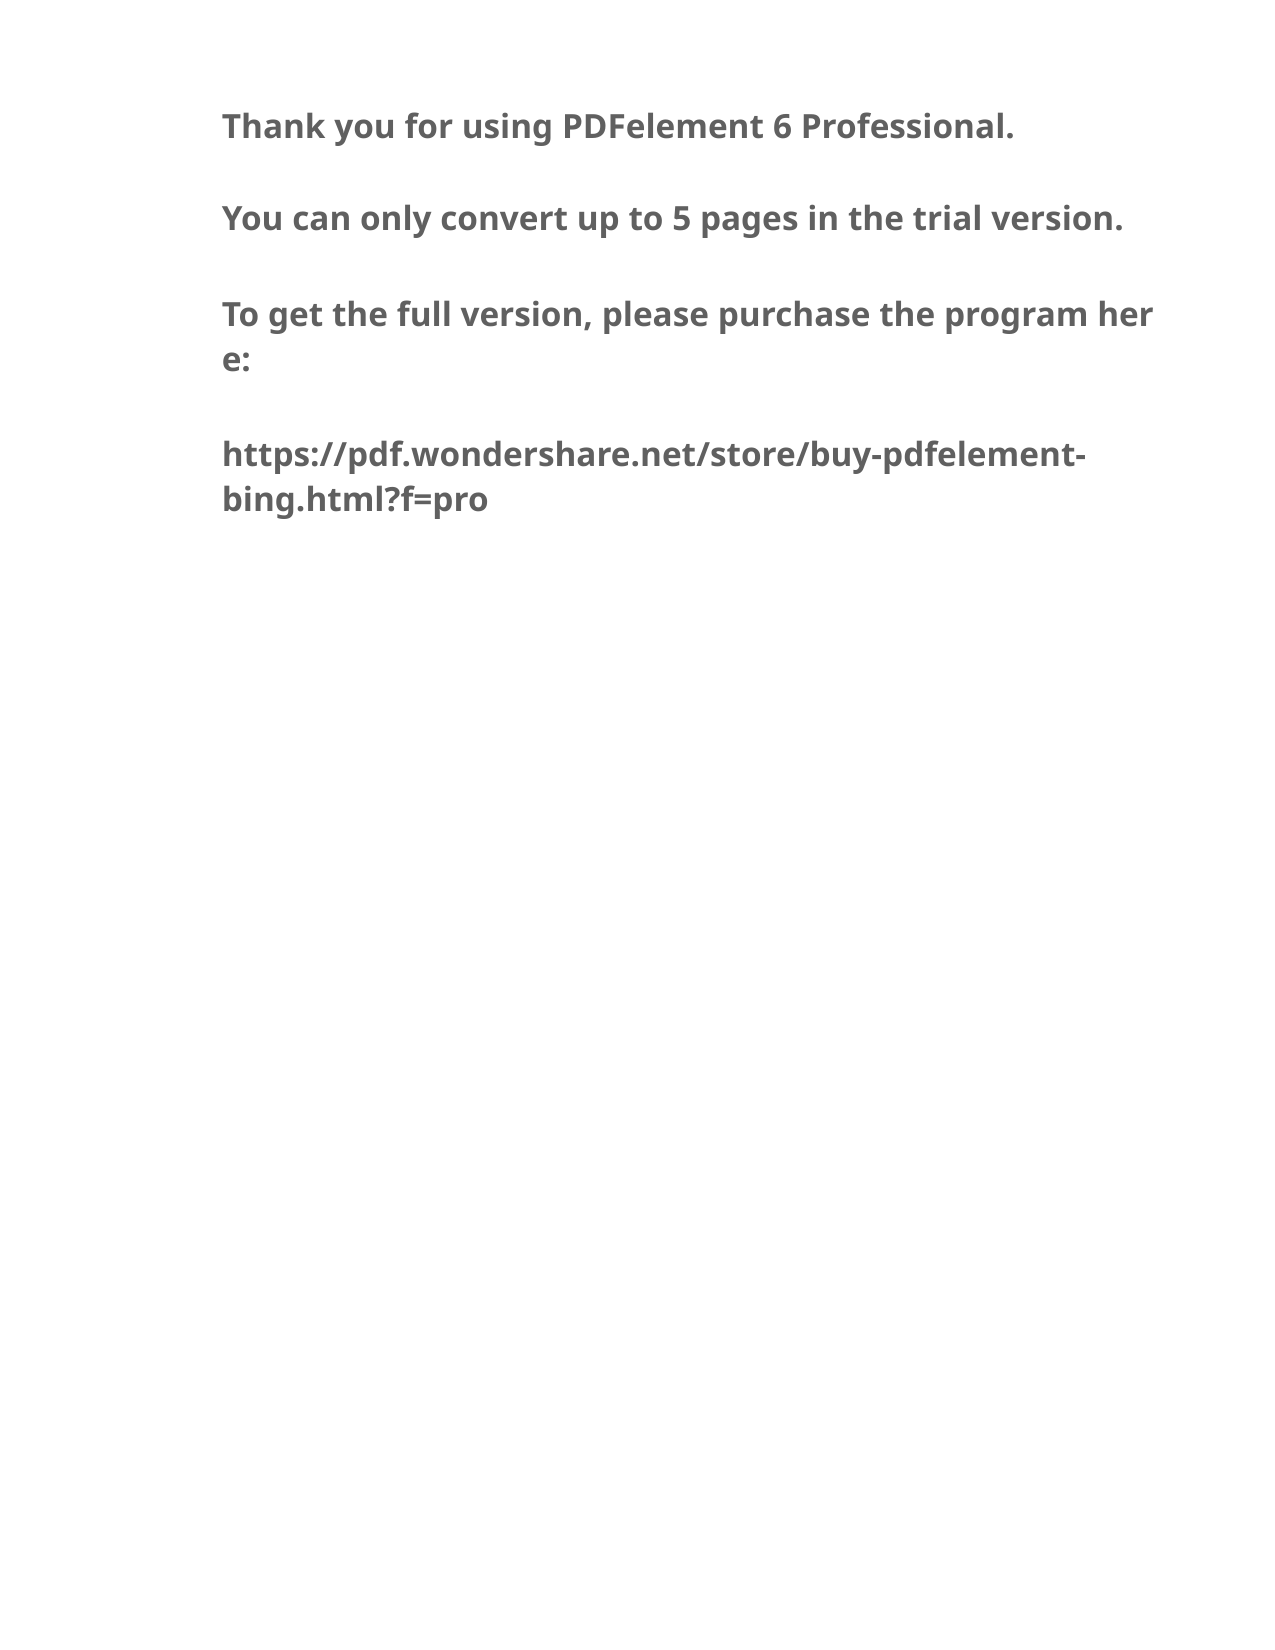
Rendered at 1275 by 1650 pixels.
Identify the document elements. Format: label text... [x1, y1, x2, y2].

text To get the full version, please purchase the program here: [222, 290, 1170, 380]
text Thank you for using PDFelement 6 Professional. [222, 113, 1170, 144]
text https://pdf.wondershare.net/store/buy-pdfelement-bing.html?f=pro [222, 430, 1170, 521]
text You can only convert up to 5 pages in the trial version. [222, 194, 1170, 240]
